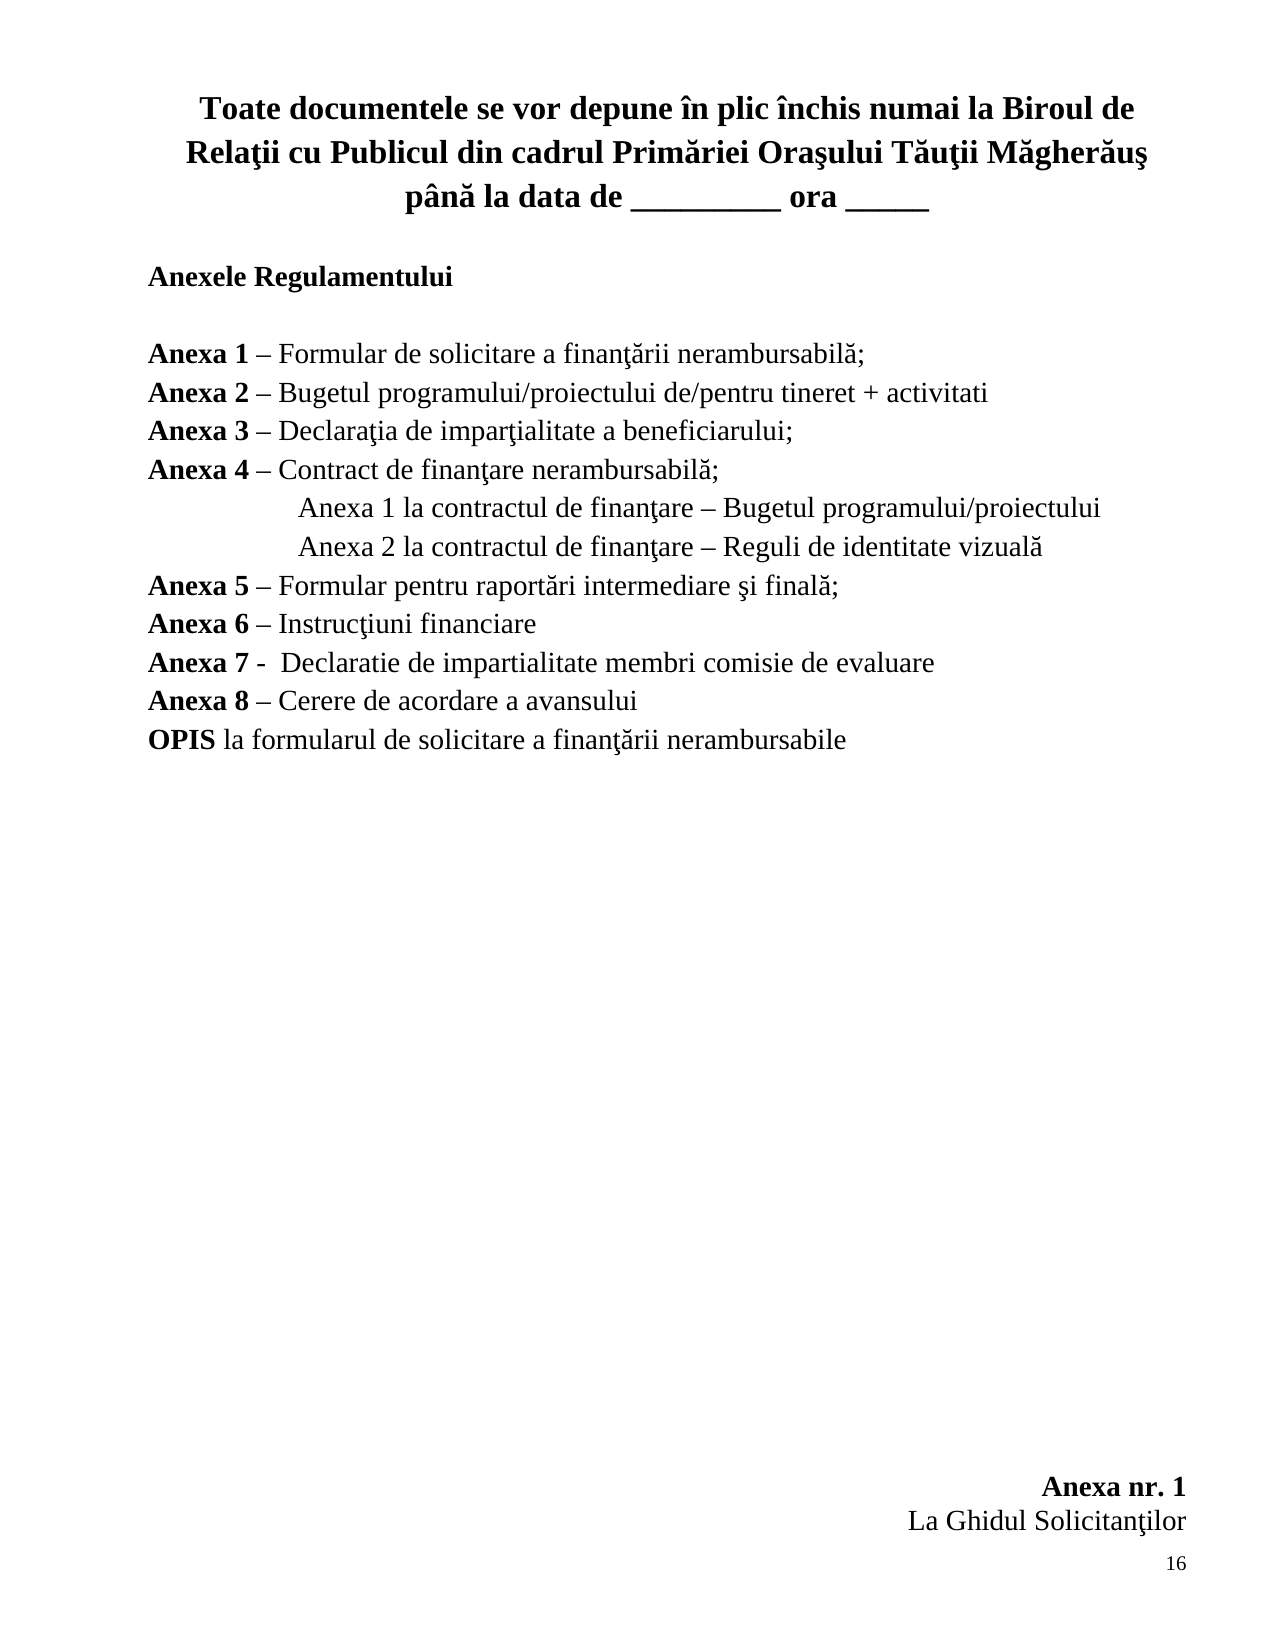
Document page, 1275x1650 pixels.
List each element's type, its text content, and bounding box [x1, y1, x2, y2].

text Anexa 4 – Contract de finanţare nerambursabilă; [148, 452, 1186, 486]
text Anexa 1 – Formular de solicitare a finanţării nerambursabilă; [148, 336, 1186, 370]
text Anexa 1 la contractul de finanţare – Bugetul programului/proiectului [148, 491, 1186, 524]
text Anexa 7 - Declaratie de impartialitate membri comisie de evaluare [148, 645, 1186, 678]
text Anexa 2 la contractul de finanţare – Reguli de identitate vizuală [148, 529, 1186, 563]
text Anexa 2 – Bugetul programului/proiectului de/pentru tineret + activitati [148, 375, 1186, 408]
text Toate documentele se vor depune în plic închis numai la Biroul de Relaţii cu Publicul din cadrul Primăriei Oraşului Tăuţii Măgherăuş până la data de _________ ora _____ [148, 89, 1186, 215]
text OPIS la formularul de solicitare a finanţării nerambursabile [148, 722, 1186, 755]
text Anexa 5 – Formular pentru raportări intermediare şi finală; [148, 568, 1186, 601]
text Anexa nr. 1 [148, 1469, 1186, 1503]
text Anexa 3 – Declaraţia de imparţialitate a beneficiarului; [148, 413, 1186, 447]
text Anexele Regulamentului [148, 259, 1186, 293]
text La Ghidul Solicitanţilor [148, 1503, 1186, 1536]
text Anexa 8 – Cerere de acordare a avansului [148, 683, 1186, 717]
text Anexa 6 – Instrucţiuni financiare [148, 606, 1186, 640]
